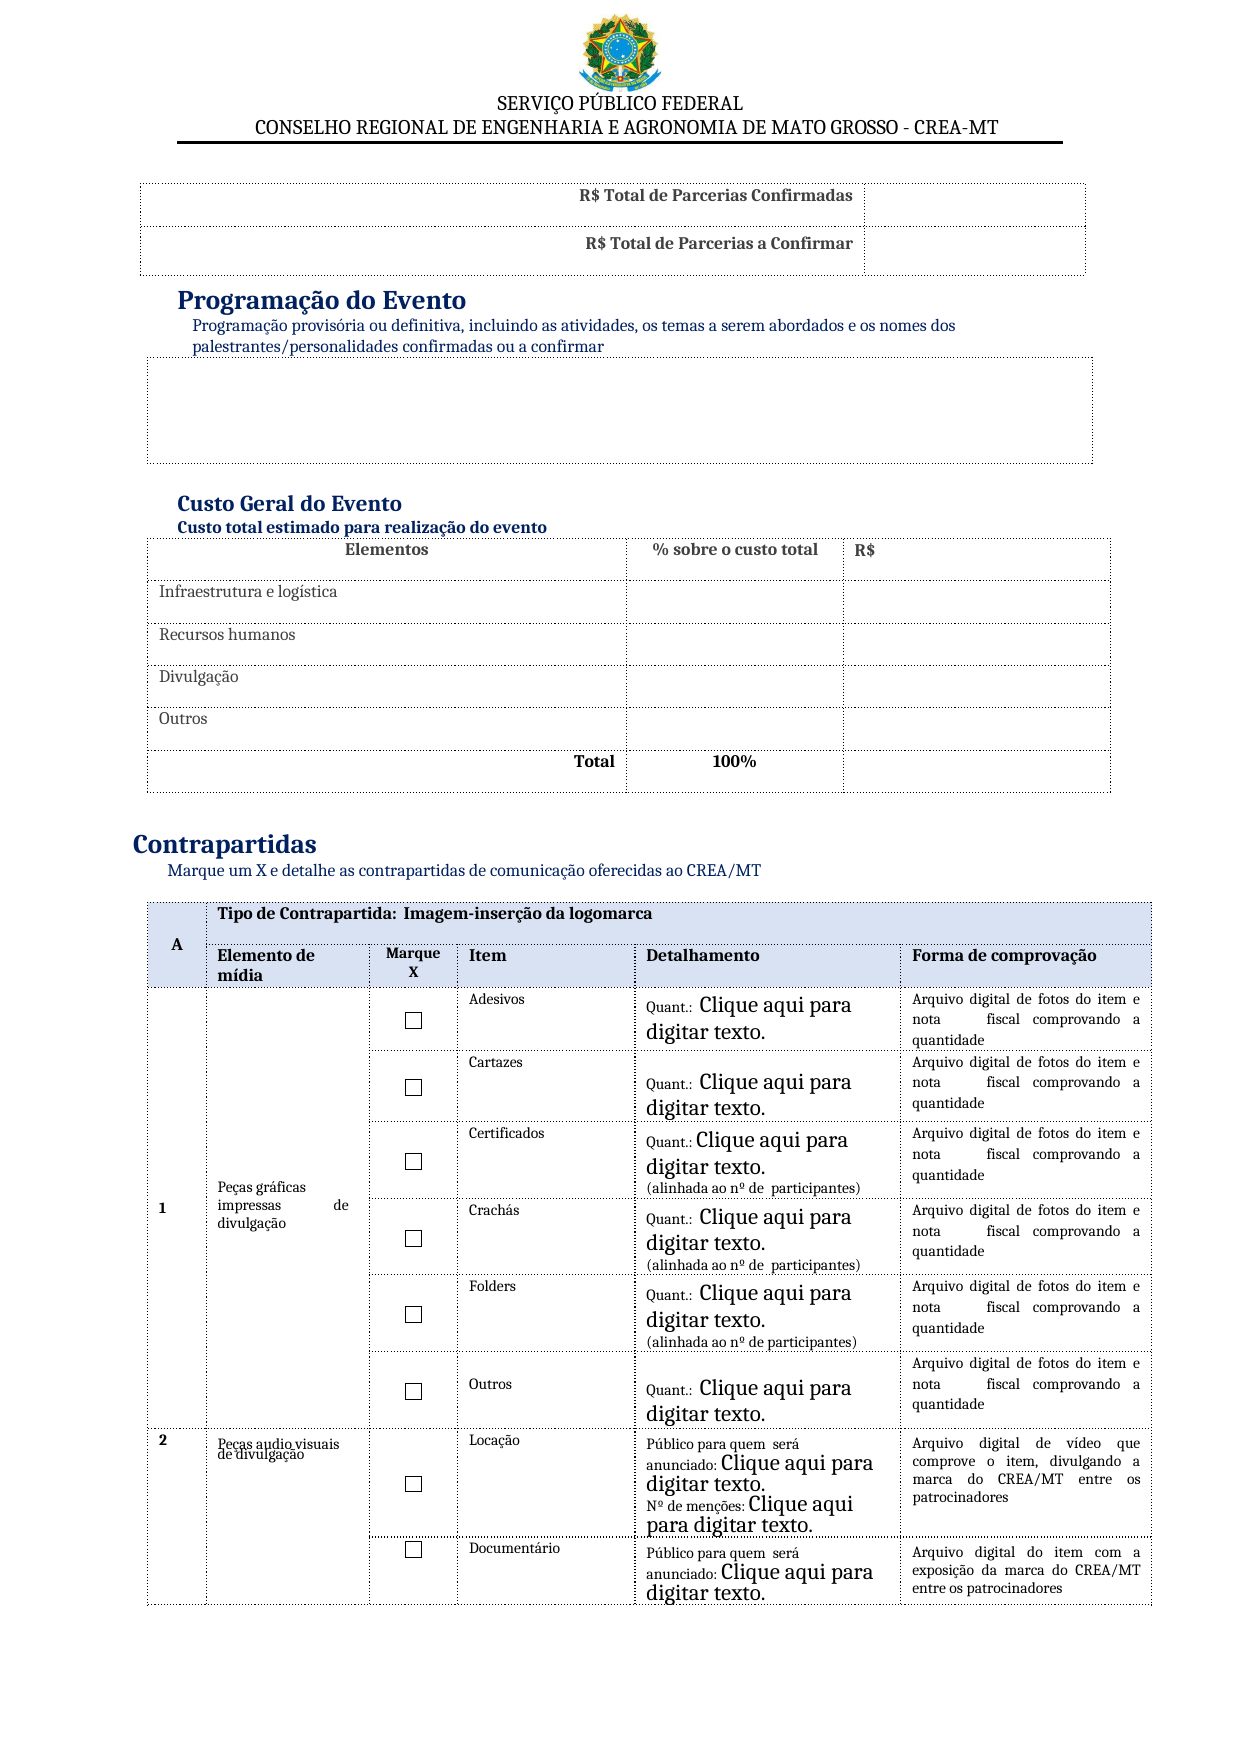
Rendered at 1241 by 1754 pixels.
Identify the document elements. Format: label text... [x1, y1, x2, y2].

table_cell Arquivo digital de fotos do item e nota fiscal comprovando a quantidade [901, 1351, 1152, 1427]
table_cell Folders [458, 1274, 635, 1351]
table_cell [626, 707, 844, 750]
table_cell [635, 1428, 901, 1536]
subtitle Programação do Evento [177, 284, 1063, 316]
table_cell [369, 1050, 458, 1121]
table_header A [148, 902, 206, 987]
table_cell Outros [458, 1351, 635, 1427]
table_cell Arquivo digital de fotos do item e nota fiscal comprovando a quantidade [901, 1050, 1152, 1121]
picture [578, 14, 662, 92]
table_cell Infraestrutura e logística [148, 580, 626, 622]
table_header [148, 357, 1093, 463]
table_cell Certificados [458, 1121, 635, 1198]
table_header Elementos [148, 538, 626, 580]
table_cell Quant.: [635, 987, 901, 1049]
table_header [844, 538, 1110, 580]
table_cell [369, 1428, 458, 1536]
table_cell [844, 750, 1110, 792]
table_cell Crachás [458, 1198, 635, 1274]
table_cell [369, 1198, 458, 1274]
table_cell R$ Total de Parcerias Confirmadas [140, 183, 864, 226]
table_cell [844, 623, 1110, 665]
table_cell [626, 665, 844, 707]
table_cell Quant.: (alinhada ao nº de participantes) [635, 1274, 901, 1351]
table_header % sobre o custo total [626, 538, 844, 580]
text Custo Geral do Evento [177, 491, 1063, 517]
table_cell [369, 1536, 458, 1604]
table_cell 2 [148, 1428, 206, 1604]
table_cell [901, 1536, 1152, 1604]
text Marque um X e detalhe as contrapartidas de comunicação oferecidas ao CREA/MT [148, 860, 1063, 881]
table_cell Outros [148, 707, 626, 750]
text Programação provisória ou definitiva, incluindo as atividades, os temas a serem abordados e os nomes dos palestrantes/personalidades confirmadas ou a confirmar [192, 316, 1063, 357]
table_cell [864, 183, 1086, 226]
table_cell [844, 665, 1110, 707]
table_cell Arquivo digital de fotos do item e nota fiscal comprovando a quantidade [901, 1198, 1152, 1274]
table_cell [864, 226, 1086, 274]
table_cell [369, 1274, 458, 1351]
table_cell 1 [148, 987, 206, 1427]
table_cell Arquivo digital de vídeo que comprove o item, divulgando a marca do CREA/MT entre os patrocinadores [901, 1428, 1152, 1536]
table_cell Arquivo digital de fotos do item e nota fiscal comprovando a quantidade [901, 987, 1152, 1049]
table_cell Adesivos [458, 987, 635, 1049]
table_cell Quant.: [635, 1050, 901, 1121]
table_cell Locação [458, 1428, 635, 1536]
table_cell Arquivo digital de fotos do item e nota fiscal comprovando a quantidade [901, 1274, 1152, 1351]
table_cell [844, 707, 1110, 750]
table_cell [844, 580, 1110, 622]
table_cell Cartazes [458, 1050, 635, 1121]
table_cell Quant.: (alinhada ao nº de participantes) [635, 1198, 901, 1274]
table_cell [369, 987, 458, 1049]
table_cell Documentário [458, 1536, 635, 1604]
table_cell Item [458, 944, 635, 987]
table_cell [626, 580, 844, 622]
table_cell Arquivo digital de fotos do item e nota fiscal comprovando a quantidade [901, 1121, 1152, 1198]
table_cell Detalhamento [635, 944, 901, 987]
table_cell R$ Total de Parcerias a Confirmar [140, 226, 864, 274]
table_cell Elemento de mídia [206, 944, 369, 987]
table_cell Total [148, 750, 626, 792]
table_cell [635, 1536, 901, 1604]
table_cell Quant.: [635, 1351, 901, 1427]
table_cell Peças audio visuais de divulgação [206, 1428, 369, 1604]
table_cell Marque X [369, 944, 458, 987]
table_cell 100% [626, 750, 844, 792]
table_cell Peças gráficas impressas de divulgação [206, 987, 369, 1427]
table_cell [369, 1351, 458, 1427]
table_cell [369, 1121, 458, 1198]
table_cell Recursos humanos [148, 623, 626, 665]
table_cell [626, 623, 844, 665]
table_cell Quant.: (alinhada ao nº de participantes) [635, 1121, 901, 1198]
table_cell Divulgação [148, 665, 626, 707]
table_header Tipo de Contrapartida: Imagem-inserção da logomarca [206, 902, 1152, 944]
text Custo total estimado para realização do evento [177, 517, 1063, 538]
subtitle Contrapartidas [133, 829, 1063, 860]
table_cell Forma de comprovação [901, 944, 1152, 987]
